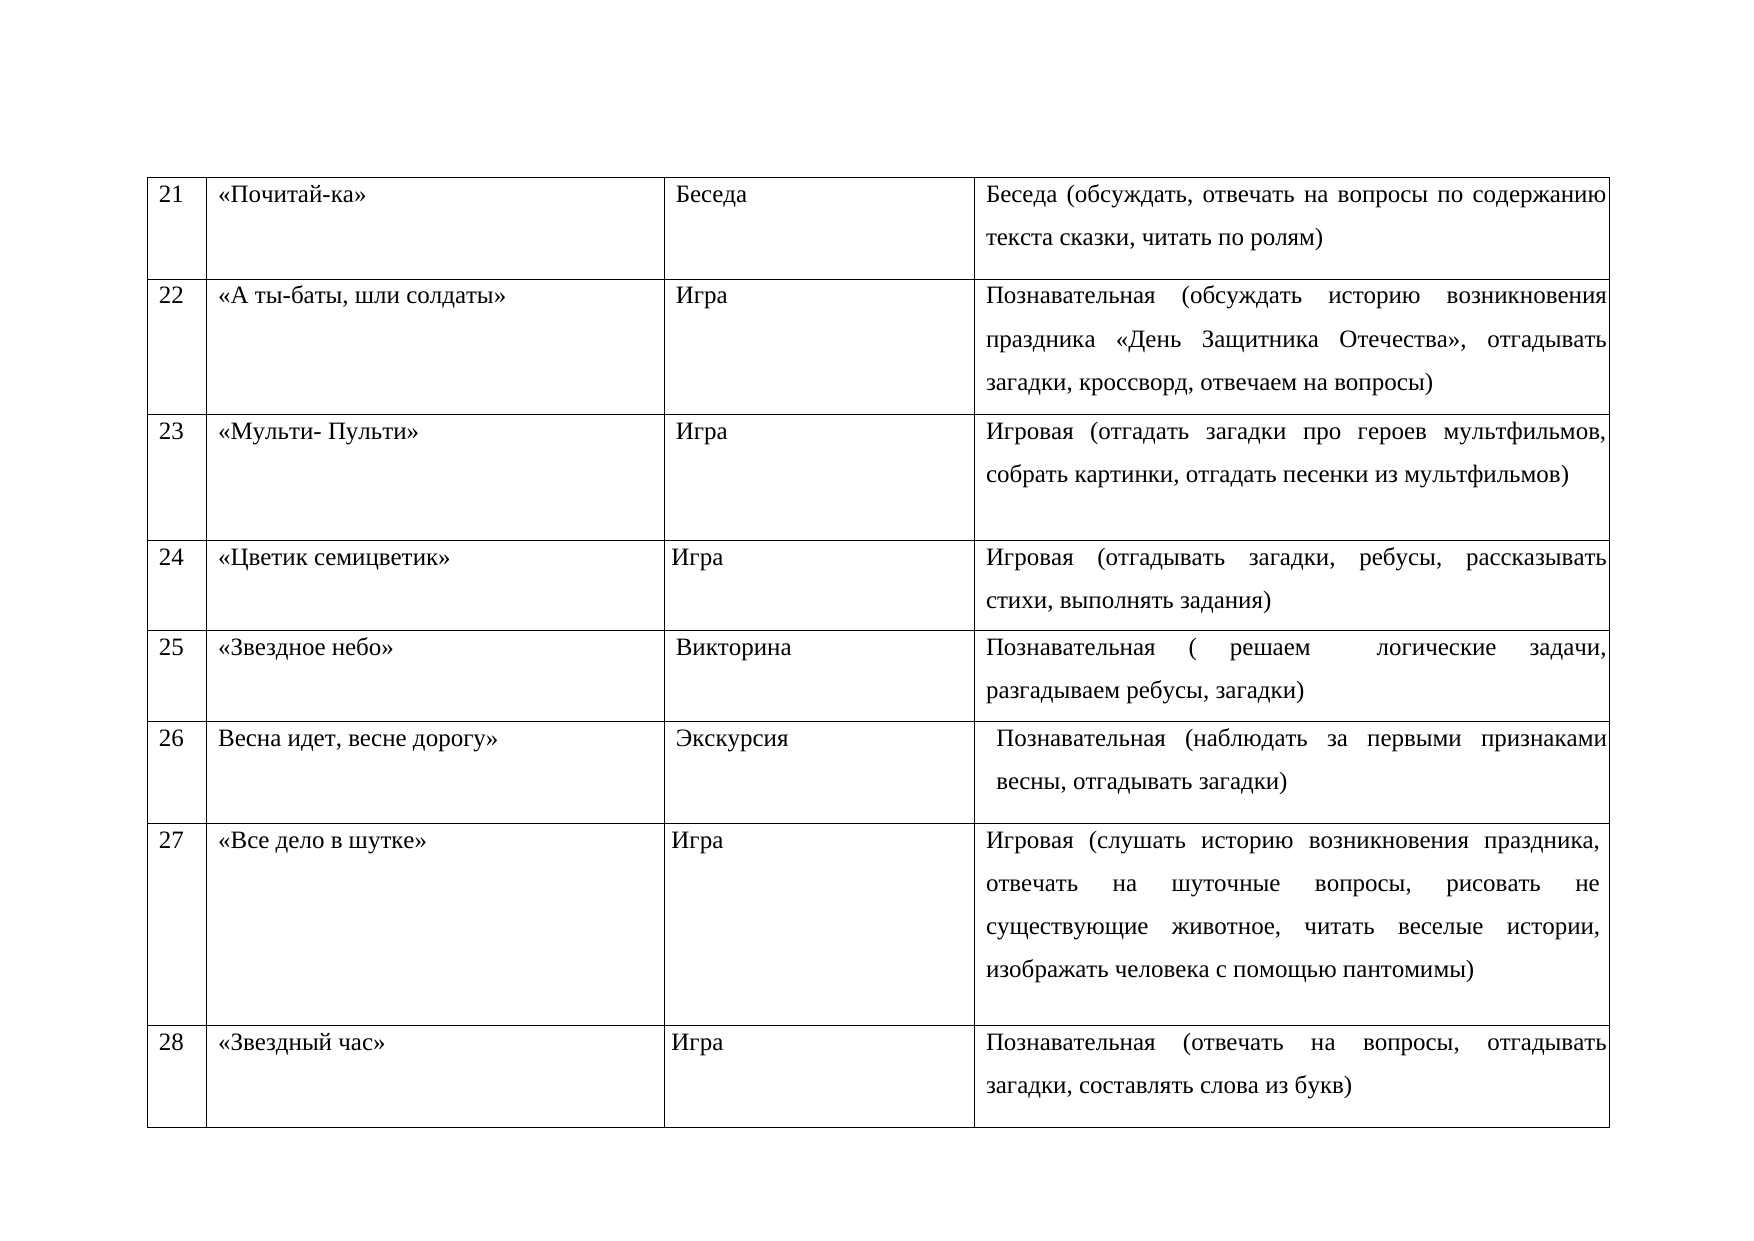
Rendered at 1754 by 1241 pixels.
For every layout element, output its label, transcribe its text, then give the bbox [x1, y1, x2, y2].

table_cell Экскурсия [665, 722, 974, 823]
table_cell Игра [665, 824, 974, 1025]
table_cell «Цветик семицветик» [207, 541, 664, 630]
table_cell Познавательная ( решаем логические задачи, разгадываем ребусы, загадки) [975, 631, 1609, 721]
table_cell 21 [148, 178, 206, 279]
table_cell 27 [148, 824, 206, 1025]
table_cell Познавательная (отвечать на вопросы, отгадывать загадки, составлять слова из букв) [975, 1026, 1609, 1127]
table_cell Игра [665, 280, 974, 414]
table_cell Викторина [665, 631, 974, 721]
table_cell 25 [148, 631, 206, 721]
table_cell 22 [148, 280, 206, 414]
table_cell 24 [148, 541, 206, 630]
table_cell «Звездный час» [207, 1026, 664, 1127]
table_cell 28 [148, 1026, 206, 1127]
table_cell Игра [665, 1026, 974, 1127]
table_cell «Почитай-ка» [207, 178, 664, 279]
table_cell Игра [665, 415, 974, 540]
table_cell Игровая (отгадать загадки про героев мультфильмов, собрать картинки, отгадать песенки из мультфильмов) [975, 415, 1609, 540]
table_cell 23 [148, 415, 206, 540]
table_cell Беседа [665, 178, 974, 279]
table_cell Весна идет, весне дорогу» [207, 722, 664, 823]
table_cell Игровая (отгадывать загадки, ребусы, рассказывать стихи, выполнять задания) [975, 541, 1609, 630]
table_cell Познавательная (наблюдать за первыми признаками весны, отгадывать загадки) [975, 722, 1609, 823]
table_cell «Все дело в шутке» [207, 824, 664, 1025]
table_cell «А ты-баты, шли солдаты» [207, 280, 664, 414]
table_cell 26 [148, 722, 206, 823]
table_cell Беседа (обсуждать, отвечать на вопросы по содержанию текста сказки, читать по ролям) [975, 178, 1609, 279]
table_cell Игра [665, 541, 974, 630]
table_cell Познавательная (обсуждать историю возникновения праздника «День Защитника Отечества», отгадывать загадки, кроссворд, отвечаем на вопросы) [975, 280, 1609, 414]
table_cell Игровая (слушать историю возникновения праздника, отвечать на шуточные вопросы, рисовать не существующие животное, читать веселые истории, изображать человека с помощью пантомимы) [975, 824, 1609, 1025]
table_cell «Мульти- Пульти» [207, 415, 664, 540]
table_cell «Звездное небо» [207, 631, 664, 721]
